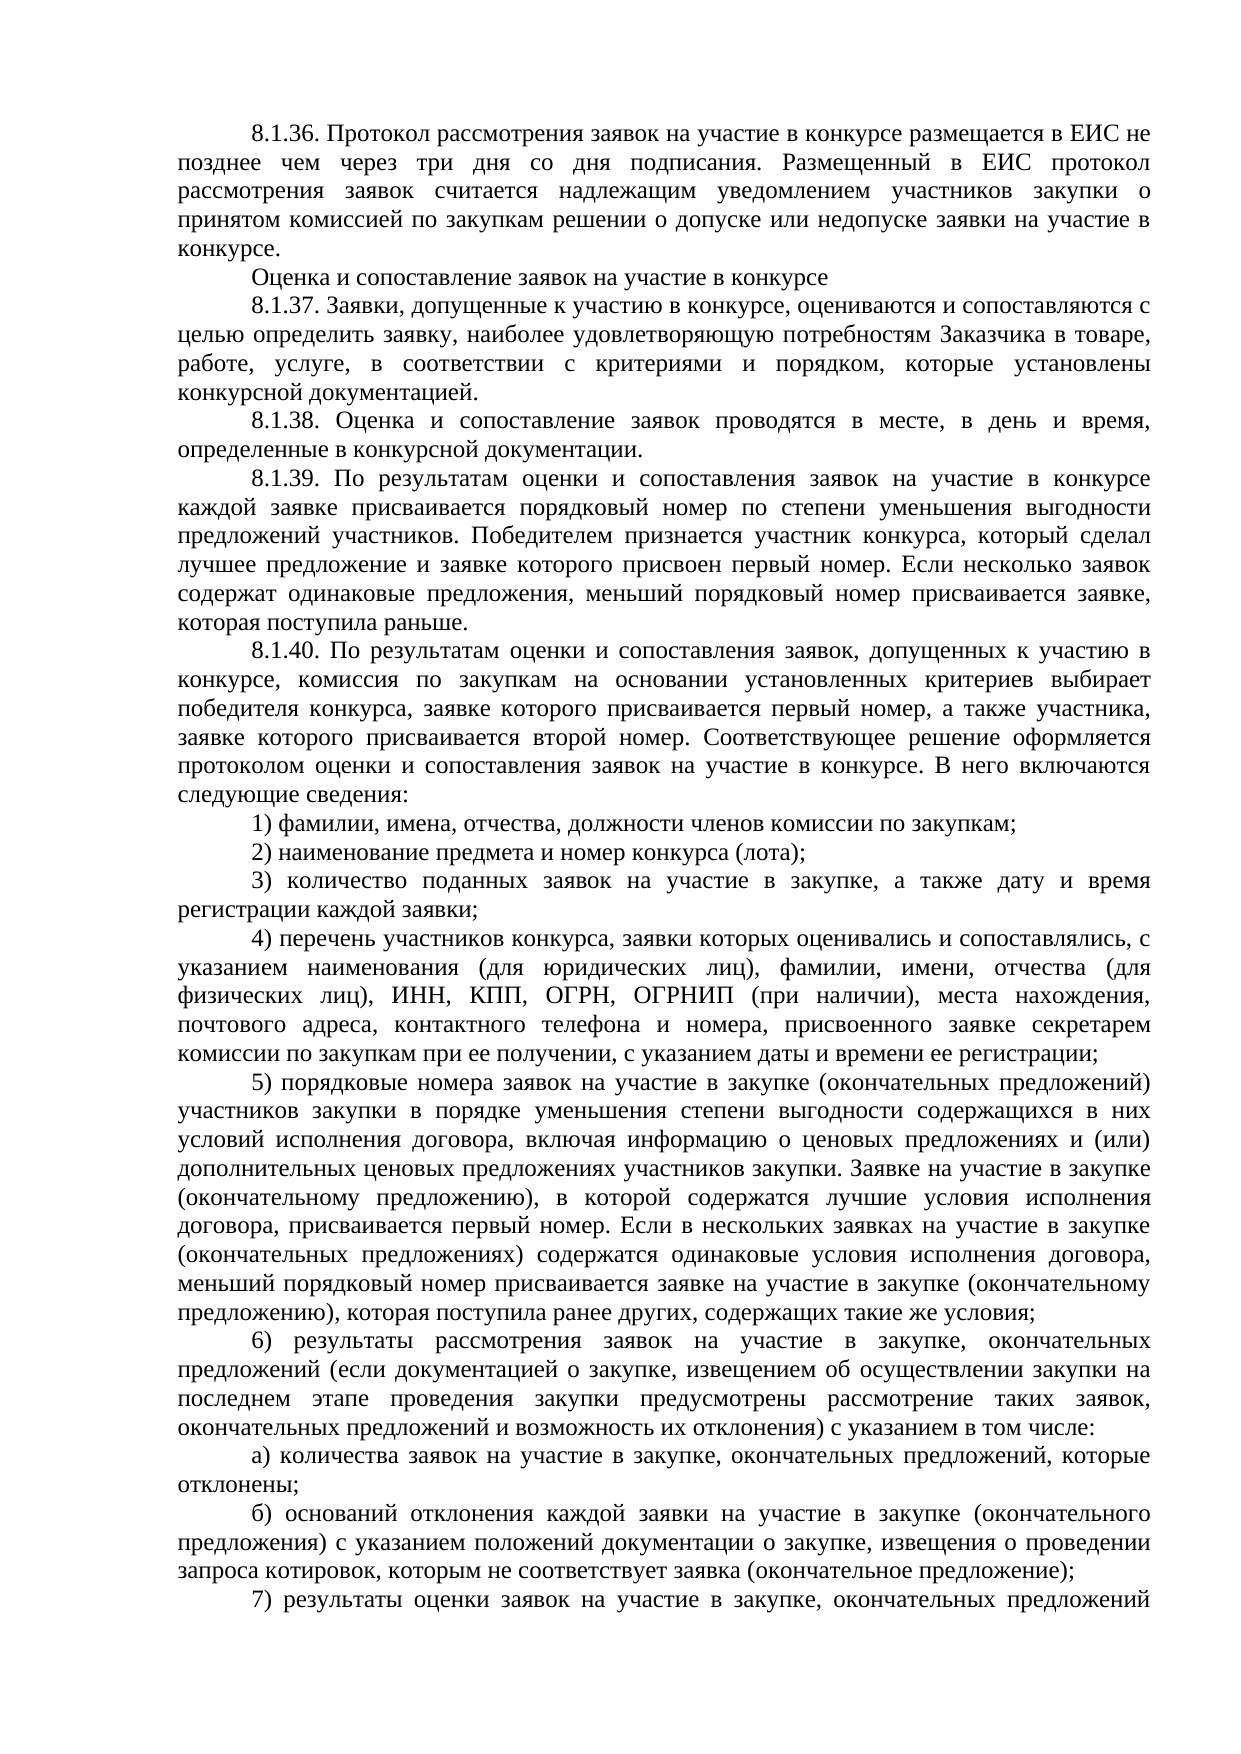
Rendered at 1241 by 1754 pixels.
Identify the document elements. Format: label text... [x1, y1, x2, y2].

text 8.1.39. По результатам оценки и сопоставления заявок на участие в конкурсе каждой заявке присваивается порядковый номер по степени уменьшения выгодности предложений участников. Победителем признается участник конкурса, который сделал лучшее предложение и заявке которого присвоен первый номер. Если несколько заявок содержат одинаковые предложения, меньший порядковый номер присваивается заявке, которая поступила раньше. [177, 463, 1152, 636]
text 2) наименование предмета и номер конкурса (лота); [177, 837, 1152, 866]
text 8.1.38. Оценка и сопоставление заявок проводятся в месте, в день и время, определенные в конкурсной документации. [177, 406, 1152, 463]
text 8.1.37. Заявки, допущенные к участию в конкурсе, оцениваются и сопоставляются с целью определить заявку, наиболее удовлетворяющую потребностям Заказчика в товаре, работе, услуге, в соответствии с критериями и порядком, которые установлены конкурсной документацией. [177, 291, 1152, 406]
text 3) количество поданных заявок на участие в закупке, а также дату и время регистрации каждой заявки; [177, 866, 1152, 923]
text 8.1.40. По результатам оценки и сопоставления заявок, допущенных к участию в конкурсе, комиссия по закупкам на основании установленных критериев выбирает победителя конкурса, заявке которого присваивается первый номер, а также участника, заявке которого присваивается второй номер. Соответствующее решение оформляется протоколом оценки и сопоставления заявок на участие в конкурсе. В него включаются следующие сведения: [177, 636, 1152, 808]
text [177, 1584, 1152, 1613]
text 5) порядковые номера заявок на участие в закупке (окончательных предложений) участников закупки в порядке уменьшения степени выгодности содержащихся в них условий исполнения договора, включая информацию о ценовых предложениях и (или) дополнительных ценовых предложениях участников закупки. Заявке на участие в закупке (окончательному предложению), в которой содержатся лучшие условия исполнения договора, присваивается первый номер. Если в нескольких заявках на участие в закупке (окончательных предложениях) содержатся одинаковые условия исполнения договора, меньший порядковый номер присваивается заявке на участие в закупке (окончательному предложению), которая поступила ранее других, содержащих такие же условия; [177, 1067, 1152, 1326]
text Оценка и сопоставление заявок на участие в конкурсе [177, 262, 1152, 291]
text 8.1.36. Протокол рассмотрения заявок на участие в конкурсе размещается в ЕИС не позднее чем через три дня со дня подписания. Размещенный в ЕИС протокол рассмотрения заявок считается надлежащим уведомлением участников закупки о принятом комиссией по закупкам решении о допуске или недопуске заявки на участие в конкурсе. [177, 118, 1152, 262]
text 4) перечень участников конкурса, заявки которых оценивались и сопоставлялись, с указанием наименования (для юридических лиц), фамилии, имени, отчества (для физических лиц), ИНН, КПП, ОГРН, ОГРНИП (при наличии), места нахождения, почтового адреса, контактного телефона и номера, присвоенного заявке секретарем комиссии по закупкам при ее получении, с указанием даты и времени ее регистрации; [177, 923, 1152, 1067]
text 6) результаты рассмотрения заявок на участие в закупке, окончательных предложений (если документацией о закупке, извещением об осуществлении закупки на последнем этапе проведения закупки предусмотрены рассмотрение таких заявок, окончательных предложений и возможность их отклонения) с указанием в том числе: [177, 1326, 1152, 1441]
text б) оснований отклонения каждой заявки на участие в закупке (окончательного предложения) с указанием положений документации о закупке, извещения о проведении запроса котировок, которым не соответствует заявка (окончательное предложение); [177, 1498, 1152, 1584]
text 1) фамилии, имена, отчества, должности членов комиссии по закупкам; [177, 808, 1152, 837]
text а) количества заявок на участие в закупке, окончательных предложений, которые отклонены; [177, 1441, 1152, 1498]
